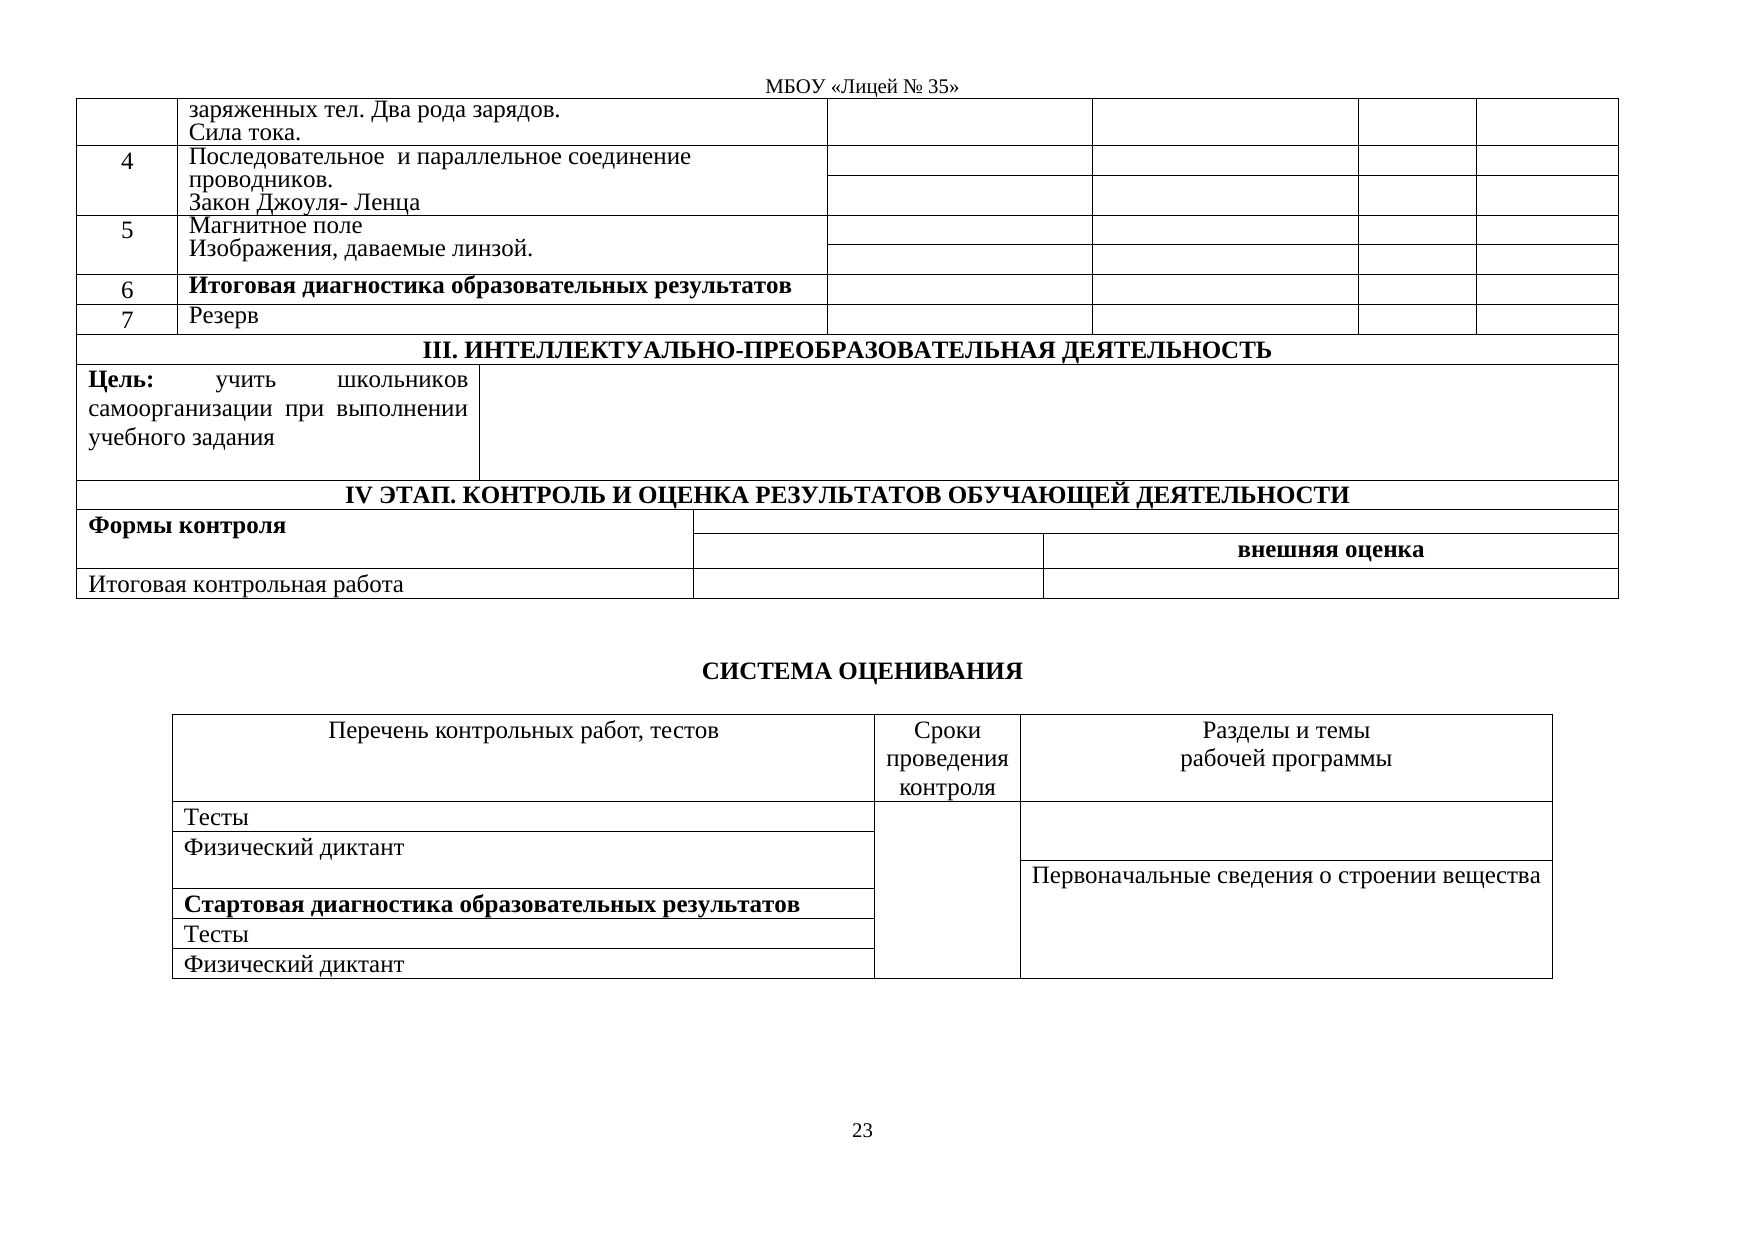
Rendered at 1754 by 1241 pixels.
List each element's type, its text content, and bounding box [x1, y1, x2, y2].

table_cell 3 [77, 99, 177, 145]
table_cell 6 [77, 275, 177, 304]
table_cell [1359, 146, 1476, 174]
table_cell Резерв [178, 305, 827, 334]
table_cell [1359, 275, 1476, 304]
table_cell [1093, 216, 1358, 244]
table_cell Тесты [173, 919, 874, 948]
table_cell [1021, 802, 1552, 859]
table_cell Тесты [173, 802, 874, 831]
table_header Разделы и темы рабочей программы [1021, 715, 1552, 801]
table_cell [828, 146, 1092, 174]
table_cell Стартовая диагностика образовательных результатов [173, 889, 874, 918]
table_cell [828, 176, 1092, 214]
table_cell [1359, 216, 1476, 244]
table_cell Последовательное и параллельное соединение проводников. Закон Джоуля- Ленца [178, 146, 827, 214]
table_cell [1477, 99, 1618, 145]
table_cell [875, 802, 1020, 978]
table_cell [1477, 176, 1618, 214]
table_cell [694, 510, 1618, 533]
table_cell [694, 569, 1043, 598]
table_cell [1477, 146, 1618, 174]
table_cell [1093, 275, 1358, 304]
table_cell Цель: учить школьников самоорганизации при выполнении учебного задания [77, 365, 479, 479]
table_cell Физический диктант [173, 832, 874, 888]
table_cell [178, 99, 827, 145]
table_cell [1477, 245, 1618, 274]
table_cell [1359, 99, 1476, 145]
text Система оценивания [89, 656, 1636, 685]
table_cell Первоначальные сведения о строении вещества [1021, 861, 1552, 978]
table_cell [1093, 99, 1358, 145]
table_cell [828, 99, 1092, 145]
table_cell [828, 245, 1092, 274]
table_cell [694, 534, 1043, 568]
table_cell [1093, 146, 1358, 174]
table_cell IV этап. Контроль и оценка результатов обучающей деятельности [77, 481, 1618, 509]
table_cell [828, 305, 1092, 334]
table_cell [1359, 176, 1476, 214]
table_cell [1477, 216, 1618, 244]
table_cell [1093, 245, 1358, 274]
table_cell 4 [77, 146, 177, 214]
table_cell [1477, 305, 1618, 334]
table_cell [480, 365, 1618, 479]
table_cell [1093, 305, 1358, 334]
table_header Перечень контрольных работ, тестов [173, 715, 874, 801]
table_cell Итоговая диагностика образовательных результатов [178, 275, 827, 304]
table_cell [828, 275, 1092, 304]
table_cell Магнитное поле Изображения, даваемые линзой. [178, 216, 827, 274]
table_cell [1359, 245, 1476, 274]
table_cell 5 [77, 216, 177, 274]
table_cell Формы контроля [77, 510, 693, 568]
table_cell внешняя оценка [1044, 534, 1618, 568]
table_cell Физический диктант [173, 949, 874, 978]
table_cell [828, 216, 1092, 244]
table_cell [1093, 176, 1358, 214]
table_header Сроки проведения контроля [875, 715, 1020, 801]
table_cell 7 [77, 305, 177, 334]
table_cell [1477, 275, 1618, 304]
table_cell III. Интеллектуально-преобразовательная деятельность [77, 335, 1618, 363]
table_cell [1044, 569, 1618, 598]
table_cell Итоговая контрольная работа [77, 569, 693, 598]
table_cell [1359, 305, 1476, 334]
